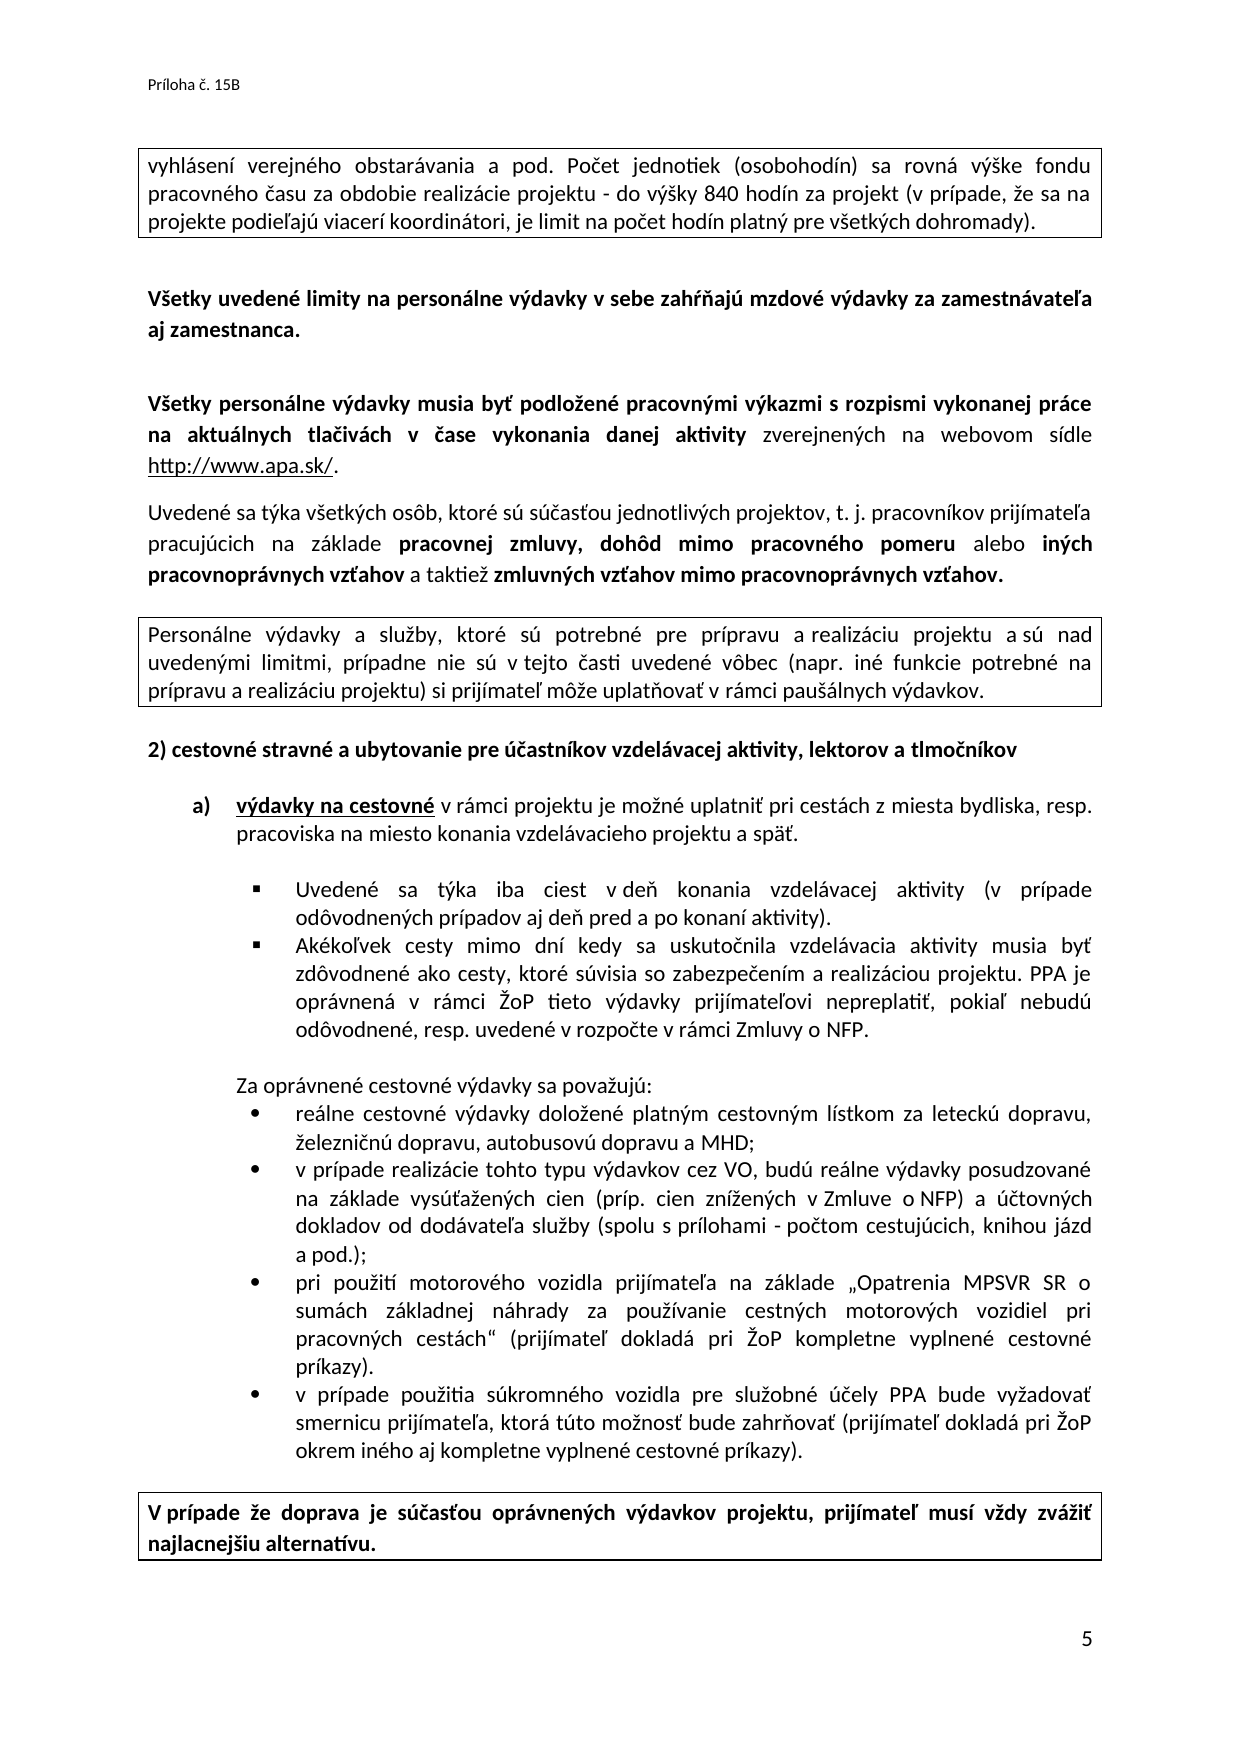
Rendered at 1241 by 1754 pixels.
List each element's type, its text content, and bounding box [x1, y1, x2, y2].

text Všetky uvedené limity na personálne výdavky v sebe zahŕňajú mzdové výdavky za zamestnávateľa aj zamestnanca. [148, 281, 1093, 343]
text Všetky personálne výdavky musia byť podložené pracovnými výkazmi s rozpismi vykonanej práce na aktuálnych tlačivách v čase vykonania danej aktivity zverejnených na webovom sídle http://www.apa.sk/. [148, 386, 1093, 480]
list v prípade použitia súkromného vozidla pre služobné účely PPA bude vyžadovať smernicu prijímateľa, ktorá túto možnosť bude zahrňovať (prijímateľ dokladá pri ŽoP okrem iného aj kompletne vyplnené cestovné príkazy). [251, 1380, 1093, 1464]
text 2) cestovné stravné a ubytovanie pre účastníkov vzdelávacej aktivity, lektorov a tlmočníkov [148, 735, 1093, 763]
list Uvedené sa týka iba ciest v deň konania vzdelávacej aktivity (v prípade odôvodnených prípadov aj deň pred a po konaní aktivity). [251, 875, 1093, 931]
list reálne cestovné výdavky doložené platným cestovným lístkom za leteckú dopravu, železničnú dopravu, autobusovú dopravu a MHD; [251, 1099, 1093, 1156]
text Za oprávnené cestovné výdavky sa považujú: [236, 1072, 1093, 1099]
list v prípade realizácie tohto typu výdavkov cez VO, budú reálne výdavky posudzované na základe vysúťažených cien (príp. cien znížených v Zmluve o NFP) a účtovných dokladov od dodávateľa služby (spolu s prílohami - počtom cestujúcich, knihou jázd a pod.); [251, 1156, 1093, 1268]
list výdavky na cestovné v rámci projektu je možné uplatniť pri cestách z miesta bydliska, resp. pracoviska na miesto konania vzdelávacieho projektu a späť. [192, 791, 1093, 847]
list pri použití motorového vozidla prijímateľa na základe „Opatrenia MPSVR SR o sumách základnej náhrady za používanie cestných motorových vozidiel pri pracovných cestách“ (prijímateľ dokladá pri ŽoP kompletne vyplnené cestovné príkazy). [251, 1268, 1093, 1380]
text V prípade že doprava je súčasťou oprávnených výdavkov projektu, prijímateľ musí vždy zvážiť najlacnejšiu alternatívu. [139, 1493, 1101, 1559]
list Akékoľvek cesty mimo dní kedy sa uskutočnila vzdelávacia aktivity musia byť zdôvodnené ako cesty, ktoré súvisia so zabezpečením a realizáciou projektu. PPA je oprávnená v rámci ŽoP tieto výdavky prijímateľovi nepreplatiť, pokiaľ nebudú odôvodnené, resp. uvedené v rozpočte v rámci Zmluvy o NFP. [251, 931, 1093, 1043]
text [139, 149, 1101, 237]
text Personálne výdavky a služby, ktoré sú potrebné pre prípravu a realizáciu projektu a sú nad uvedenými limitmi, prípadne nie sú v tejto časti uvedené vôbec (napr. iné funkcie potrebné na prípravu a realizáciu projektu) si prijímateľ môže uplatňovať v rámci paušálnych výdavkov. [139, 618, 1101, 706]
text Uvedené sa týka všetkých osôb, ktoré sú súčasťou jednotlivých projektov, t. j. pracovníkov prijímateľa pracujúcich na základe pracovnej zmluvy, dohôd mimo pracovného pomeru alebo iných pracovnoprávnych vzťahov a taktiež zmluvných vzťahov mimo pracovnoprávnych vzťahov. [148, 495, 1093, 589]
